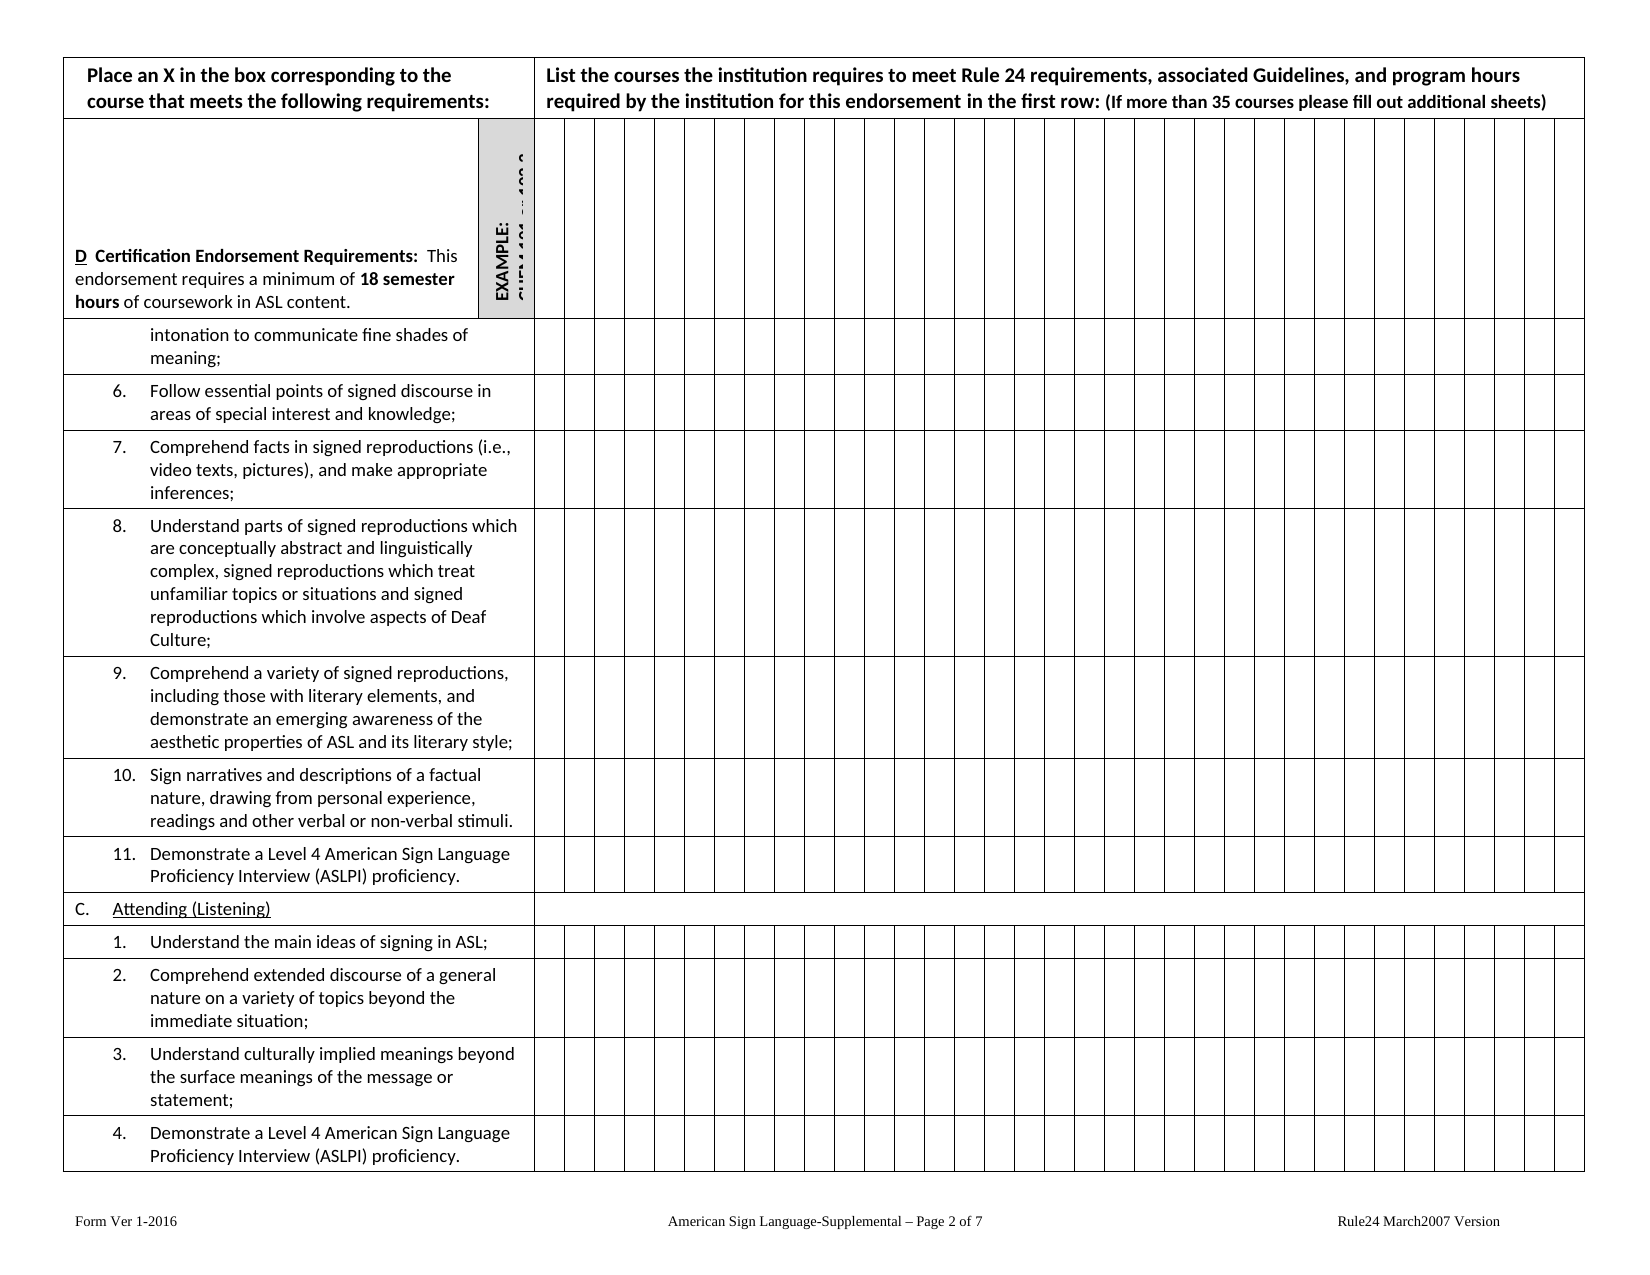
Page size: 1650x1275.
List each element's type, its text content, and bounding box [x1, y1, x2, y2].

table_cell [655, 759, 684, 836]
table_cell [1495, 759, 1524, 836]
table_cell [1135, 509, 1164, 656]
table_cell [1435, 926, 1464, 958]
table_cell [745, 319, 774, 374]
table_cell [955, 657, 984, 757]
table_cell [595, 1038, 624, 1115]
table_cell [625, 319, 654, 374]
table_cell [535, 375, 564, 429]
table_cell [1225, 375, 1254, 429]
table_cell [1225, 1038, 1254, 1115]
table_cell [1195, 119, 1224, 318]
table_cell [985, 431, 1014, 508]
table_cell Understand parts of signed reproductions which are conceptually abstract and linguistically complex, signed reproductions which treat unfamiliar topics or situations and signed reproductions which involve aspects of Deaf Culture; [64, 509, 534, 656]
table_cell [715, 657, 744, 757]
table_cell [1165, 431, 1194, 508]
table_cell [1525, 759, 1554, 836]
table_cell [625, 431, 654, 508]
table_cell [655, 375, 684, 429]
table_cell [925, 837, 954, 892]
table_cell [1345, 1116, 1374, 1171]
table_cell [955, 926, 984, 958]
table_cell [1105, 119, 1134, 318]
table_cell [1495, 1038, 1524, 1115]
table_cell [955, 759, 984, 836]
table_cell [685, 926, 714, 958]
table_cell [1225, 959, 1254, 1037]
table_cell [925, 375, 954, 429]
table_cell [1285, 1116, 1314, 1171]
table_cell [1075, 657, 1104, 757]
table_cell [1405, 1038, 1434, 1115]
table_cell [835, 509, 864, 656]
table_cell Demonstrate a Level 4 American Sign Language Proficiency Interview (ASLPI) proficiency. [64, 837, 534, 892]
table_cell [1015, 1116, 1044, 1171]
table_cell [655, 926, 684, 958]
table_cell [715, 759, 744, 836]
table_cell [1495, 657, 1524, 757]
table_cell [1285, 657, 1314, 757]
table_cell [895, 431, 924, 508]
table_cell [1435, 119, 1464, 318]
table_cell [1105, 759, 1134, 836]
table_cell [955, 509, 984, 656]
table_cell [1525, 1116, 1554, 1171]
table_cell [1285, 759, 1314, 836]
table_cell [685, 431, 714, 508]
table_cell [1225, 1116, 1254, 1171]
table_cell [1045, 319, 1074, 374]
table_cell [1195, 1116, 1224, 1171]
table_cell D Certification Endorsement Requirements: This endorsement requires a minimum of 18 semester hours of coursework in ASL content. [64, 119, 478, 318]
table_cell [865, 657, 894, 757]
table_cell [595, 1116, 624, 1171]
table_cell [775, 926, 804, 958]
table_cell [1465, 1038, 1494, 1115]
table_cell [1195, 319, 1224, 374]
table_cell [1315, 119, 1344, 318]
table_cell [715, 119, 744, 318]
table_cell [1525, 837, 1554, 892]
table_cell [535, 1038, 564, 1115]
table_cell [1105, 657, 1134, 757]
table_cell [1135, 759, 1164, 836]
table_cell [1525, 431, 1554, 508]
table_cell [625, 837, 654, 892]
table_cell [775, 657, 804, 757]
table_cell [1165, 657, 1194, 757]
table_cell [775, 509, 804, 656]
table_cell [1255, 1038, 1284, 1115]
table_cell [625, 119, 654, 318]
table_cell [1315, 1038, 1344, 1115]
table_cell [835, 837, 864, 892]
table_cell [745, 509, 774, 656]
table_cell [565, 319, 594, 374]
table_cell [1435, 657, 1464, 757]
table_cell [1255, 959, 1284, 1037]
table_cell [895, 375, 924, 429]
table_cell [1045, 431, 1074, 508]
table_cell [1015, 926, 1044, 958]
table_cell [1225, 837, 1254, 892]
table_cell [955, 319, 984, 374]
table_cell [1015, 837, 1044, 892]
table_cell [1225, 509, 1254, 656]
table_cell [1165, 1038, 1194, 1115]
table_cell [1375, 1038, 1404, 1115]
table_cell [1315, 926, 1344, 958]
table_cell [775, 319, 804, 374]
table_cell [985, 959, 1014, 1037]
table_cell [985, 837, 1014, 892]
table_cell [1465, 759, 1494, 836]
table_cell [955, 959, 984, 1037]
table_cell [715, 1116, 744, 1171]
table_cell [1405, 509, 1434, 656]
table_cell [565, 926, 594, 958]
table_cell [1495, 319, 1524, 374]
table_cell [1045, 657, 1074, 757]
table_cell [805, 319, 834, 374]
table_cell [1465, 431, 1494, 508]
table_cell [1075, 319, 1104, 374]
table_cell [1345, 959, 1374, 1037]
table_cell [1165, 837, 1194, 892]
table_cell [1405, 431, 1434, 508]
table_cell [1465, 657, 1494, 757]
table_cell Use differentiated vocabulary and visual-based intonation to communicate fine shades of meaning; [64, 319, 534, 374]
table_cell [775, 431, 804, 508]
table_cell [1525, 119, 1554, 318]
table_cell [1405, 837, 1434, 892]
table_cell [955, 375, 984, 429]
table_cell [925, 926, 954, 958]
table_cell [685, 1116, 714, 1171]
table_cell [1135, 119, 1164, 318]
table_cell [535, 926, 564, 958]
table_cell [1555, 319, 1584, 374]
table_cell [565, 837, 594, 892]
table_cell [685, 759, 714, 836]
table_cell [625, 759, 654, 836]
table_cell [1345, 657, 1374, 757]
table_cell [1315, 319, 1344, 374]
table_cell [1225, 926, 1254, 958]
table_cell [1555, 959, 1584, 1037]
table_cell [985, 375, 1014, 429]
table_cell [1135, 319, 1164, 374]
table_cell [1285, 926, 1314, 958]
table_cell [1045, 1116, 1074, 1171]
table_cell [1345, 1038, 1374, 1115]
table_cell [565, 1038, 594, 1115]
table_cell [1345, 375, 1374, 429]
table_cell [1375, 959, 1404, 1037]
table_cell [715, 926, 744, 958]
table_cell [805, 657, 834, 757]
table_cell [895, 657, 924, 757]
table_cell [1465, 375, 1494, 429]
table_cell [775, 959, 804, 1037]
table_cell [835, 431, 864, 508]
table_cell [1165, 1116, 1194, 1171]
table_cell [1135, 1038, 1164, 1115]
table_cell [535, 509, 564, 656]
table_cell [1375, 509, 1404, 656]
table_cell [715, 375, 744, 429]
table_cell [1465, 959, 1494, 1037]
table_cell [1015, 759, 1044, 836]
table_cell [1135, 959, 1164, 1037]
table_cell [1375, 657, 1404, 757]
table_cell Follow essential points of signed discourse in areas of special interest and knowledge; [64, 375, 534, 429]
table_cell [655, 1116, 684, 1171]
table_cell [1075, 926, 1104, 958]
table_cell [685, 319, 714, 374]
table_cell [805, 1038, 834, 1115]
table_cell [535, 893, 1584, 925]
table_cell [745, 1038, 774, 1115]
table_cell [1555, 509, 1584, 656]
table_cell [1045, 509, 1074, 656]
table_cell [745, 657, 774, 757]
table_cell [985, 1116, 1014, 1171]
table_cell Understand culturally implied meanings beyond the surface meanings of the message or statement; [64, 1038, 534, 1115]
table_cell [1495, 431, 1524, 508]
table_cell [625, 509, 654, 656]
table_cell [685, 959, 714, 1037]
table_cell [925, 119, 954, 318]
table_cell [1105, 837, 1134, 892]
table_cell [1015, 1038, 1044, 1115]
table_cell [1495, 959, 1524, 1037]
table_cell [835, 657, 864, 757]
table_cell [1525, 375, 1554, 429]
table_cell [1165, 926, 1194, 958]
table_cell [1435, 375, 1464, 429]
table_cell [685, 509, 714, 656]
table_cell [775, 837, 804, 892]
table_cell [685, 375, 714, 429]
table_cell [1555, 657, 1584, 757]
table_cell EXAMPLE: CHEM 101 or 102 3 CR [479, 119, 534, 318]
table_cell [955, 431, 984, 508]
table_cell [745, 375, 774, 429]
table_cell [985, 926, 1014, 958]
table_cell [1165, 959, 1194, 1037]
table_cell [925, 319, 954, 374]
table_cell [1015, 657, 1044, 757]
table_cell [1195, 1038, 1224, 1115]
table_cell [895, 1038, 924, 1115]
table_cell [805, 375, 834, 429]
table_cell [1555, 837, 1584, 892]
table_cell [745, 959, 774, 1037]
table_cell [1555, 926, 1584, 958]
table_cell [1075, 759, 1104, 836]
table_cell [565, 431, 594, 508]
table_cell [1075, 1116, 1104, 1171]
table_cell [835, 759, 864, 836]
table_cell [1045, 1038, 1074, 1115]
table_cell [1285, 837, 1314, 892]
table_cell [865, 959, 894, 1037]
table_cell [1555, 375, 1584, 429]
table_cell [1285, 375, 1314, 429]
table_cell [835, 1116, 864, 1171]
table_cell [1195, 657, 1224, 757]
table_cell [625, 1116, 654, 1171]
table_cell [535, 431, 564, 508]
table_cell [1525, 959, 1554, 1037]
table_cell [1045, 926, 1074, 958]
table_cell [1495, 375, 1524, 429]
table_cell [955, 1038, 984, 1115]
table_cell [865, 926, 894, 958]
table_cell [745, 1116, 774, 1171]
table_cell [1375, 119, 1404, 318]
table_cell [1015, 319, 1044, 374]
table_cell Attending (Listening) [64, 893, 534, 925]
table_cell [625, 1038, 654, 1115]
table_cell [1405, 1116, 1434, 1171]
table_header Place an X in the box corresponding to the course that meets the following requirements: [64, 58, 534, 118]
table_cell [1075, 431, 1104, 508]
table_cell Understand the main ideas of signing in ; [64, 926, 534, 958]
table_cell [865, 431, 894, 508]
table_cell [1135, 431, 1164, 508]
table_cell [865, 837, 894, 892]
table_cell [1135, 837, 1164, 892]
table_cell [895, 759, 924, 836]
table_cell [1255, 657, 1284, 757]
table_cell [1225, 319, 1254, 374]
table_cell [715, 1038, 744, 1115]
table_cell [895, 926, 924, 958]
table_cell [1255, 509, 1284, 656]
table_cell [835, 926, 864, 958]
table_cell [1405, 319, 1434, 374]
table_cell [595, 759, 624, 836]
table_header List the courses the institution requires to meet Rule 24 requirements, associated Guidelines, and program hours required by the institution for this endorsement in the first row: (If more than 35 courses please fill out additional sheets) [535, 58, 1584, 118]
table_cell [1045, 119, 1074, 318]
table_cell [625, 375, 654, 429]
table_cell [1465, 509, 1494, 656]
table_cell [1525, 926, 1554, 958]
table_cell [1555, 431, 1584, 508]
table_cell [1105, 431, 1134, 508]
table_cell [895, 1116, 924, 1171]
table_cell [1345, 509, 1374, 656]
table_cell [595, 959, 624, 1037]
table_cell [775, 1116, 804, 1171]
table_cell [595, 319, 624, 374]
table_cell [535, 1116, 564, 1171]
table_cell [1195, 959, 1224, 1037]
table_cell [1105, 1116, 1134, 1171]
table_cell [1315, 759, 1344, 836]
table_cell [1555, 759, 1584, 836]
table_cell [1015, 959, 1044, 1037]
table_cell [595, 431, 624, 508]
table_cell [1315, 1116, 1344, 1171]
table_cell [925, 959, 954, 1037]
table_cell [1045, 837, 1074, 892]
table_cell [1375, 1116, 1404, 1171]
table_cell [1375, 837, 1404, 892]
table_cell [1465, 1116, 1494, 1171]
table_cell [1315, 657, 1344, 757]
table_cell Comprehend facts in signed reproductions (i.e., video texts, pictures), and make appropriate inferences; [64, 431, 534, 508]
table_cell [925, 1038, 954, 1115]
table_cell [565, 375, 594, 429]
table_cell [865, 1038, 894, 1115]
table_cell [985, 1038, 1014, 1115]
table_cell [1345, 119, 1374, 318]
table_cell [1345, 759, 1374, 836]
table_cell [595, 119, 624, 318]
table_cell [715, 959, 744, 1037]
table_cell [865, 1116, 894, 1171]
table_cell [1045, 375, 1074, 429]
table_cell [985, 319, 1014, 374]
table_cell [835, 119, 864, 318]
table_cell [1105, 375, 1134, 429]
table_cell [985, 657, 1014, 757]
table_cell [535, 837, 564, 892]
table_cell [1405, 926, 1434, 958]
table_cell [1075, 1038, 1104, 1115]
table_cell [535, 119, 564, 318]
table_cell [1045, 959, 1074, 1037]
table_cell [805, 759, 834, 836]
table_cell [1015, 431, 1044, 508]
table_cell [1345, 837, 1374, 892]
table_cell [925, 1116, 954, 1171]
table_cell [1135, 657, 1164, 757]
table_cell [1555, 1038, 1584, 1115]
table_cell [1075, 119, 1104, 318]
table_cell [1225, 119, 1254, 318]
table_cell [715, 837, 744, 892]
table_cell [1105, 926, 1134, 958]
table_cell [535, 959, 564, 1037]
table_cell [1105, 319, 1134, 374]
table_cell [955, 837, 984, 892]
table_cell [1255, 1116, 1284, 1171]
table_cell [1165, 509, 1194, 656]
table_cell [805, 837, 834, 892]
table_cell [595, 657, 624, 757]
table_cell [565, 959, 594, 1037]
table_cell [1015, 509, 1044, 656]
table_cell [1405, 119, 1434, 318]
table_cell [1195, 837, 1224, 892]
table_cell [655, 119, 684, 318]
table_cell [565, 759, 594, 836]
table_cell [1225, 657, 1254, 757]
table_cell [895, 319, 924, 374]
table_cell [1435, 1038, 1464, 1115]
table_cell [1405, 759, 1434, 836]
table_cell [1555, 1116, 1584, 1171]
table_cell [895, 959, 924, 1037]
table_cell [775, 119, 804, 318]
table_cell [1285, 119, 1314, 318]
table_cell [1105, 509, 1134, 656]
table_cell [1465, 837, 1494, 892]
table_cell Sign narratives and descriptions of a factual nature, drawing from personal experience, readings and other verbal or non-verbal stimuli. [64, 759, 534, 836]
table_cell [1285, 509, 1314, 656]
table_cell [1195, 509, 1224, 656]
table_cell [1165, 759, 1194, 836]
table_cell [655, 319, 684, 374]
table_cell [1435, 1116, 1464, 1171]
table_cell [1435, 431, 1464, 508]
table_cell [1135, 1116, 1164, 1171]
table_cell [805, 1116, 834, 1171]
table_cell [1165, 119, 1194, 318]
table_cell [625, 657, 654, 757]
table_cell Demonstrate a Level 4 American Sign Language Proficiency Interview (ASLPI) proficiency. [64, 1116, 534, 1171]
table_cell [1255, 759, 1284, 836]
table_cell [1525, 319, 1554, 374]
table_cell [1345, 431, 1374, 508]
table_cell [1195, 431, 1224, 508]
table_cell [595, 375, 624, 429]
table_cell [535, 657, 564, 757]
table_cell [595, 926, 624, 958]
table_cell [1495, 926, 1524, 958]
table_cell [655, 431, 684, 508]
table_cell [1495, 837, 1524, 892]
table_cell [715, 319, 744, 374]
table_cell [655, 837, 684, 892]
table_cell [685, 657, 714, 757]
table_cell [1135, 926, 1164, 958]
table_cell [1255, 431, 1284, 508]
table_cell [1465, 119, 1494, 318]
table_cell [955, 1116, 984, 1171]
table_cell [1405, 657, 1434, 757]
table_cell [835, 375, 864, 429]
table_cell [625, 926, 654, 958]
table_cell [745, 431, 774, 508]
table_cell [1495, 1116, 1524, 1171]
table_cell [925, 509, 954, 656]
table_cell [655, 959, 684, 1037]
table_cell [1225, 759, 1254, 836]
table_cell [1315, 959, 1344, 1037]
table_cell [1375, 319, 1404, 374]
table_cell [1255, 926, 1284, 958]
table_cell [895, 119, 924, 318]
table_cell [1555, 119, 1584, 318]
table_cell [1255, 119, 1284, 318]
table_cell [535, 319, 564, 374]
table_cell [1495, 509, 1524, 656]
table_cell [1135, 375, 1164, 429]
table_cell [865, 509, 894, 656]
table_cell Comprehend extended discourse of a general nature on a variety of topics beyond the immediate situation; [64, 959, 534, 1037]
table_cell [1405, 959, 1434, 1037]
table_cell [1285, 1038, 1314, 1115]
table_cell [685, 1038, 714, 1115]
table_cell [925, 657, 954, 757]
table_cell [805, 431, 834, 508]
table_cell [985, 759, 1014, 836]
table_cell [565, 509, 594, 656]
table_cell [1165, 319, 1194, 374]
table_cell [1075, 837, 1104, 892]
table_cell [1105, 1038, 1134, 1115]
table_cell [1075, 375, 1104, 429]
table_cell [745, 837, 774, 892]
table_cell [685, 837, 714, 892]
table_cell [745, 759, 774, 836]
table_cell [1165, 375, 1194, 429]
table_cell [1195, 375, 1224, 429]
table_cell [1345, 926, 1374, 958]
table_cell [655, 1038, 684, 1115]
table_cell [565, 1116, 594, 1171]
table_cell [1375, 375, 1404, 429]
table_cell [1255, 837, 1284, 892]
table_cell [1195, 759, 1224, 836]
table_cell [895, 509, 924, 656]
table_cell [1375, 431, 1404, 508]
table_cell [865, 119, 894, 318]
table_cell [775, 375, 804, 429]
table_cell [805, 509, 834, 656]
table_cell [535, 759, 564, 836]
table_cell [1225, 431, 1254, 508]
table_cell [1435, 837, 1464, 892]
table_cell [1525, 1038, 1554, 1115]
table_cell [1375, 759, 1404, 836]
table_cell [925, 431, 954, 508]
table_cell [1405, 375, 1434, 429]
table_cell [1435, 759, 1464, 836]
table_cell [1435, 319, 1464, 374]
table_cell [1315, 431, 1344, 508]
table_cell [1315, 509, 1344, 656]
table_cell [1315, 375, 1344, 429]
table_cell [715, 509, 744, 656]
table_cell [1465, 319, 1494, 374]
table_cell [805, 119, 834, 318]
table_cell [1045, 759, 1074, 836]
table_cell [1105, 959, 1134, 1037]
table_cell [1255, 319, 1284, 374]
table_cell [775, 759, 804, 836]
table_cell [955, 119, 984, 318]
table_cell [1255, 375, 1284, 429]
table_cell [835, 319, 864, 374]
table_cell [835, 1038, 864, 1115]
table_cell Comprehend a variety of signed reproductions, including those with literary elements, and demonstrate an emerging awareness of the aesthetic properties of and its literary style; [64, 657, 534, 757]
table_cell [835, 959, 864, 1037]
table_cell [865, 759, 894, 836]
table_cell [1435, 959, 1464, 1037]
table_cell [865, 375, 894, 429]
table_cell [805, 926, 834, 958]
table_cell [865, 319, 894, 374]
table_cell [1015, 375, 1044, 429]
table_cell [565, 119, 594, 318]
table_cell [715, 431, 744, 508]
table_cell [1195, 926, 1224, 958]
table_cell [1435, 509, 1464, 656]
table_cell [745, 119, 774, 318]
table_cell [1285, 431, 1314, 508]
table_cell [805, 959, 834, 1037]
table_cell [1285, 319, 1314, 374]
table_cell [685, 119, 714, 318]
table_cell [985, 509, 1014, 656]
table_cell [565, 657, 594, 757]
table_cell [1465, 926, 1494, 958]
table_cell [1015, 119, 1044, 318]
table_cell [775, 1038, 804, 1115]
table_cell [655, 657, 684, 757]
table_cell [625, 959, 654, 1037]
table_cell [895, 837, 924, 892]
table_cell [925, 759, 954, 836]
table_cell [1315, 837, 1344, 892]
table_cell [1375, 926, 1404, 958]
table_cell [1525, 657, 1554, 757]
table_cell [985, 119, 1014, 318]
table_cell [1075, 509, 1104, 656]
table_cell [1345, 319, 1374, 374]
table_cell [1525, 509, 1554, 656]
table_cell [1285, 959, 1314, 1037]
table_cell [595, 837, 624, 892]
table_cell [655, 509, 684, 656]
table_cell [1495, 119, 1524, 318]
table_cell [595, 509, 624, 656]
table_cell [745, 926, 774, 958]
table_cell [1075, 959, 1104, 1037]
